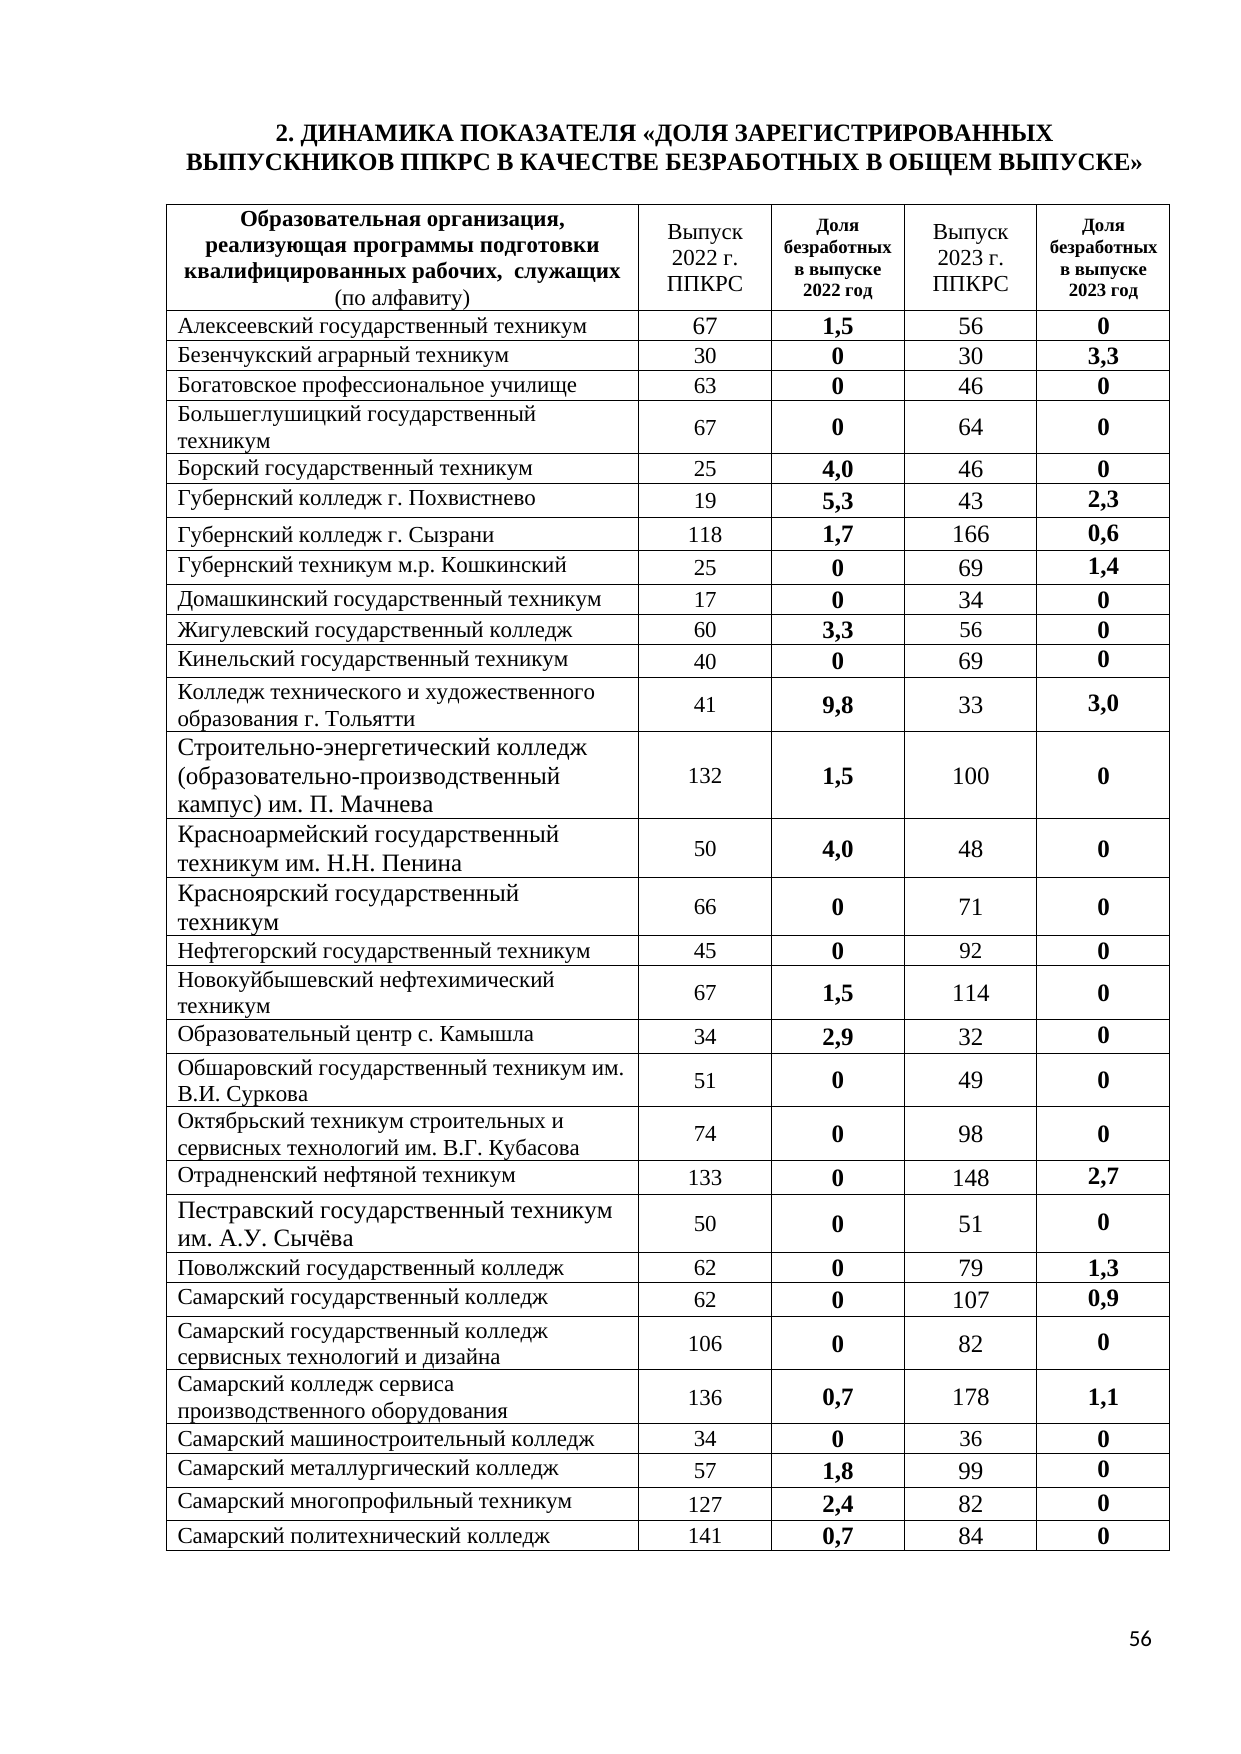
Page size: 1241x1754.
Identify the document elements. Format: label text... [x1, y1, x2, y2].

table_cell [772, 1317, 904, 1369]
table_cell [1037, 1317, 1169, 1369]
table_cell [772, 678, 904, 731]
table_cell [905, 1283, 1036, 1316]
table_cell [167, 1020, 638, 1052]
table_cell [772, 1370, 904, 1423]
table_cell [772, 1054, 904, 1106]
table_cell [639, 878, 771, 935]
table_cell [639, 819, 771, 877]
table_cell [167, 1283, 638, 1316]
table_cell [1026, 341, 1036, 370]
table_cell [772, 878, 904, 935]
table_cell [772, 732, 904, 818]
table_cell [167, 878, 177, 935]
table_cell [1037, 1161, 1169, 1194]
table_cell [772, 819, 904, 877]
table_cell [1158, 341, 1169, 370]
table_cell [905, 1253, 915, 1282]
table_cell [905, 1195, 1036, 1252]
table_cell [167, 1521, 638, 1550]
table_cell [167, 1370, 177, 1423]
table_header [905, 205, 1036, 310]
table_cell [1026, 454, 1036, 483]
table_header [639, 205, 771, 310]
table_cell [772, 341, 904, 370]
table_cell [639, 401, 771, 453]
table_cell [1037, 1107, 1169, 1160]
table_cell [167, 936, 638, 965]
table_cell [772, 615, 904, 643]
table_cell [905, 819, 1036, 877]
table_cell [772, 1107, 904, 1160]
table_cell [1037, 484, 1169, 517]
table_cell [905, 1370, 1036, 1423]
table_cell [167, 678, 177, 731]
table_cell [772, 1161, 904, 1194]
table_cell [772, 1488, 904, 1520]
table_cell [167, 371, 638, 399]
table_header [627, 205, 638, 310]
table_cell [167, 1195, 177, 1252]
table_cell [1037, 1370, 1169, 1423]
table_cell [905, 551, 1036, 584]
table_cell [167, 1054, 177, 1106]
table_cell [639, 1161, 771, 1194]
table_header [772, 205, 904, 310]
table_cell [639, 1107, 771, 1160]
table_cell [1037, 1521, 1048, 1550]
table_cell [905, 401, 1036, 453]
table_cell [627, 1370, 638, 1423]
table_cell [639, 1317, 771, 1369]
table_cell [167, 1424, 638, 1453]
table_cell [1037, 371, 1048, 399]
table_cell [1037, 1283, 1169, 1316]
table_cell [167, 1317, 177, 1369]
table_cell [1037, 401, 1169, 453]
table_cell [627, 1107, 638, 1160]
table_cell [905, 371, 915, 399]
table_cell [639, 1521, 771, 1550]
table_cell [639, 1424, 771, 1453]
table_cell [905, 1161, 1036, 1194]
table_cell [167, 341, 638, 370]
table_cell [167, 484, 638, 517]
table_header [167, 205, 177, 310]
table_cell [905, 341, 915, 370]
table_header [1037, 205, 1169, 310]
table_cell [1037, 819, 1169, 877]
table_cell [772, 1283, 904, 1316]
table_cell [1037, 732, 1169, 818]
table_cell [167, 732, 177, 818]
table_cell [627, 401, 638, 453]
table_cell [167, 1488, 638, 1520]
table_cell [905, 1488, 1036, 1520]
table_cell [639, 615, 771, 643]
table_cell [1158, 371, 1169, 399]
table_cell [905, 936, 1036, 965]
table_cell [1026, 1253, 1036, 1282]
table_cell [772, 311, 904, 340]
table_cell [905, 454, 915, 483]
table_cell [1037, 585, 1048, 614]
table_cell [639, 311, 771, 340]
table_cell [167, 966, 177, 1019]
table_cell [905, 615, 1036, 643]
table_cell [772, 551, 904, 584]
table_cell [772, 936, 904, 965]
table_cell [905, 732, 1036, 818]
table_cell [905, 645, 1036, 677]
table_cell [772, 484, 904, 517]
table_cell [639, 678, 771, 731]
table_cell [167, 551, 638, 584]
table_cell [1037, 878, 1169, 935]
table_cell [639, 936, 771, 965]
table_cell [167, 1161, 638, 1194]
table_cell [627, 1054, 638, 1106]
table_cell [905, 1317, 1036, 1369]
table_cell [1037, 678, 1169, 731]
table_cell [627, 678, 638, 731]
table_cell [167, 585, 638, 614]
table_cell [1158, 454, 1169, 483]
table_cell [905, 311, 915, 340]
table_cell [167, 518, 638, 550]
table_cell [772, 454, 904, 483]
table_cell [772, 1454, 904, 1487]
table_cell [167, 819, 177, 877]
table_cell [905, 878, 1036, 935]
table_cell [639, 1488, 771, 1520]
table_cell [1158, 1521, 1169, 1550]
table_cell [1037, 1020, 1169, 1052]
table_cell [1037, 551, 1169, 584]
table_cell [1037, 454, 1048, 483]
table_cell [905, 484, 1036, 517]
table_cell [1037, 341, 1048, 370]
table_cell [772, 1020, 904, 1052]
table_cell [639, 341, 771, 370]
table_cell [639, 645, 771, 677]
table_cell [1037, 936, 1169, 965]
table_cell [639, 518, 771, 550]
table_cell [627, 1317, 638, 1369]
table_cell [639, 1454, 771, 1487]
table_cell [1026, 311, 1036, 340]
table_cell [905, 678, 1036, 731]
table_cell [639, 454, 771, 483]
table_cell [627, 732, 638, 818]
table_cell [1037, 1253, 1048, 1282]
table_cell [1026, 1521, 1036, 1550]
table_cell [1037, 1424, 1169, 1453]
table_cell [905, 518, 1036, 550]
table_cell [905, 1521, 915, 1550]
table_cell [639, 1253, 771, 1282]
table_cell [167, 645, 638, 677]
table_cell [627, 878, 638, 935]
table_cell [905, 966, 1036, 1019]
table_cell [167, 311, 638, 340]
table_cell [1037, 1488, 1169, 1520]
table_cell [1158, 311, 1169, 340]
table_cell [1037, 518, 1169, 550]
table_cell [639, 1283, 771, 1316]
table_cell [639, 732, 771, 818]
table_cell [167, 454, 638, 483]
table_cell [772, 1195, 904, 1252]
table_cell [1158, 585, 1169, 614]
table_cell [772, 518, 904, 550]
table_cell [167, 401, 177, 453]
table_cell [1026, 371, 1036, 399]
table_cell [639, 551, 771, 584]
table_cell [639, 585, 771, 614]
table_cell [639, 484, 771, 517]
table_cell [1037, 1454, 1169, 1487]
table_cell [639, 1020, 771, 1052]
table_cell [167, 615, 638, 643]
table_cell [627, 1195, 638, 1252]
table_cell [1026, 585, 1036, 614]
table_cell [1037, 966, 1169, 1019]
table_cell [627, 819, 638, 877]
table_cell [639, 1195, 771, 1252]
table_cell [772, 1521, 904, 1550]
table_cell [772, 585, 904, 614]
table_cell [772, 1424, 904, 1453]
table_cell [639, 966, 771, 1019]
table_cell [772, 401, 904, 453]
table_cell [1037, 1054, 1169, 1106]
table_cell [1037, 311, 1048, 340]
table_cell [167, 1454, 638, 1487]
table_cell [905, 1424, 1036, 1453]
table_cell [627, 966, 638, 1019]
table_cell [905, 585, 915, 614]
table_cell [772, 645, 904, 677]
text 2. ДИНАМИКА ПОКАЗАТЕЛЯ «ДОЛЯ ЗАРЕГИСТРИРОВАННЫХ ВЫПУСКНИКОВ ППКРС В КАЧЕСТВЕ БЕЗРАБОТНЫХ В ОБЩЕМ ВЫПУСКЕ» [177, 118, 1152, 176]
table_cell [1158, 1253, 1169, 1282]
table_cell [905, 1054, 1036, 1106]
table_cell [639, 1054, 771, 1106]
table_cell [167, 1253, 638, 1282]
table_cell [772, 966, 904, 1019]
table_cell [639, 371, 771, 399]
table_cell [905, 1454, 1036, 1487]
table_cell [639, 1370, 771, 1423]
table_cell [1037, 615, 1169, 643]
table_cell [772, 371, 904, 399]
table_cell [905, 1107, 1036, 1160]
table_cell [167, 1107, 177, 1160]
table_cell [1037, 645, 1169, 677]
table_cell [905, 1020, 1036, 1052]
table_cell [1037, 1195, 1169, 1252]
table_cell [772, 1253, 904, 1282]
